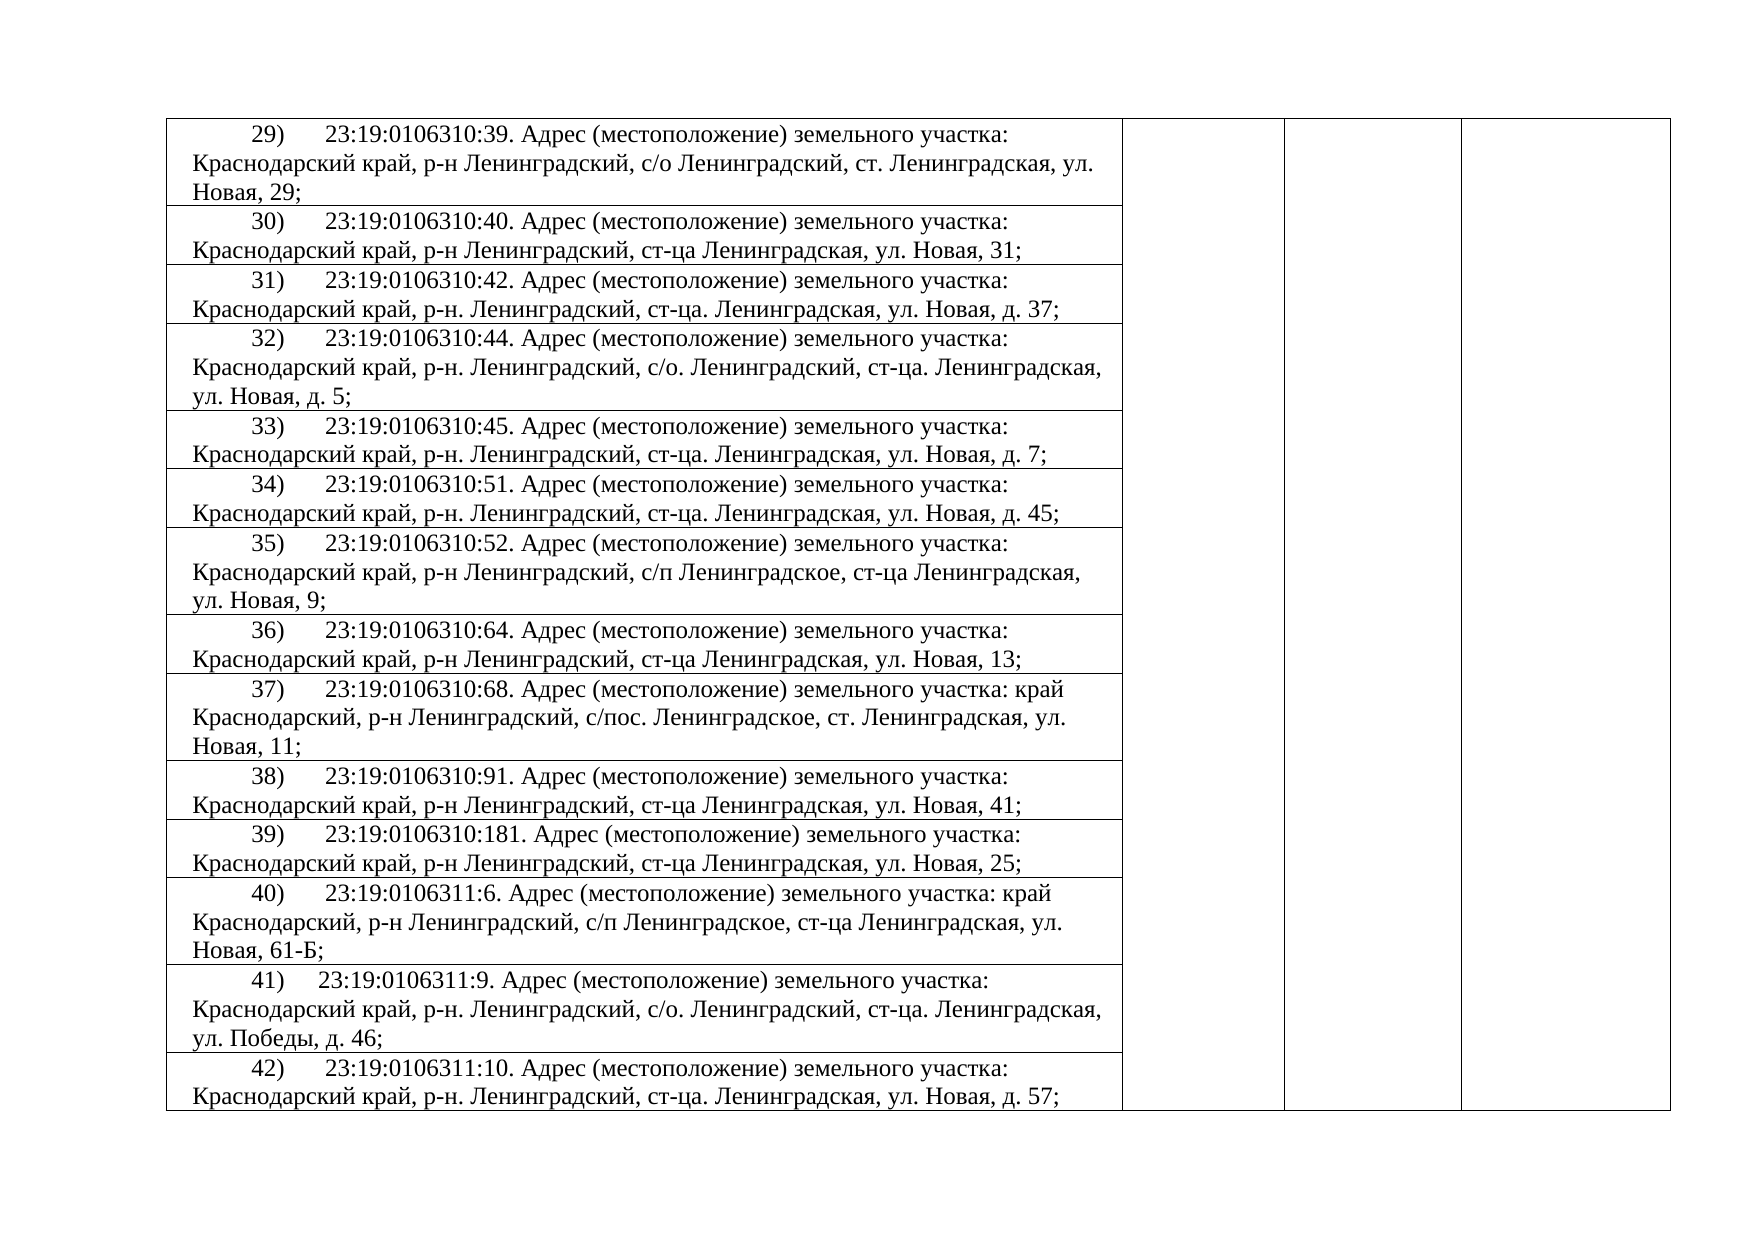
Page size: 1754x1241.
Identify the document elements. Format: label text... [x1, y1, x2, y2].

table_cell 23:19:0106310:181. Адрес (местоположение) земельного участка: Краснодарский край, р-н Ленинградский, ст-ца Ленинградская, ул. Новая, 25; [167, 820, 1122, 877]
table_cell 23:19:0106310:52. Адрес (местоположение) земельного участка: Краснодарский край, р-н Ленинградский, с/п Ленинградское, ст-ца Ленинградская, ул. Новая, 9; [167, 528, 1122, 614]
table_cell 23:19:0106310:68. Адрес (местоположение) земельного участка: край Краснодарский, р-н Ленинградский, с/пос. Ленинградское, ст. Ленинградская, ул. Новая, 11; [167, 674, 1122, 760]
table_cell 23:19:0106311:6. Адрес (местоположение) земельного участка: край Краснодарский, р-н Ленинградский, с/п Ленинградское, ст-ца Ленинградская, ул. Новая, 61-Б; [167, 878, 1122, 964]
table_cell 23:19:0106310:40. Адрес (местоположение) земельного участка: Краснодарский край, р-н Ленинградский, ст-ца Ленинградская, ул. Новая, 31; [167, 206, 1122, 264]
table_cell 23:19:0106310:45. Адрес (местоположение) земельного участка: Краснодарский край, р-н. Ленинградский, ст-ца. Ленинградская, ул. Новая, д. 7; [167, 411, 1122, 468]
table_cell 23:19:0106310:44. Адрес (местоположение) земельного участка: Краснодарский край, р-н. Ленинградский, с/о. Ленинградский, ст-ца. Ленинградская, ул. Новая, д. 5; [167, 324, 1122, 410]
table_cell 23:19:0106311:10. Адрес (местоположение) земельного участка: Краснодарский край, р-н. Ленинградский, ст-ца. Ленинградская, ул. Новая, д. 57; [167, 1053, 1122, 1110]
table_cell 23:19:0106311:9. Адрес (местоположение) земельного участка: Краснодарский край, р-н. Ленинградский, с/о. Ленинградский, ст-ца. Ленинградская, ул. Победы, д. 46; [167, 965, 1122, 1052]
table_cell 23:19:0106310:39. Адрес (местоположение) земельного участка: Краснодарский край, р-н Ленинградский, с/о Ленинградский, ст. Ленинградская, ул. Новая, 29; [167, 119, 1122, 205]
table_cell 23:19:0106310:91. Адрес (местоположение) земельного участка: Краснодарский край, р-н Ленинградский, ст-ца Ленинградская, ул. Новая, 41; [167, 761, 1122, 818]
table_cell 23:19:0106310:51. Адрес (местоположение) земельного участка: Краснодарский край, р-н. Ленинградский, ст-ца. Ленинградская, ул. Новая, д. 45; [167, 469, 1122, 527]
table_cell 23:19:0106310:42. Адрес (местоположение) земельного участка: Краснодарский край, р-н. Ленинградский, ст-ца. Ленинградская, ул. Новая, д. 37; [167, 265, 1122, 322]
table_cell 23:19:0106310:64. Адрес (местоположение) земельного участка: Краснодарский край, р-н Ленинградский, ст-ца Ленинградская, ул. Новая, 13; [167, 615, 1122, 673]
